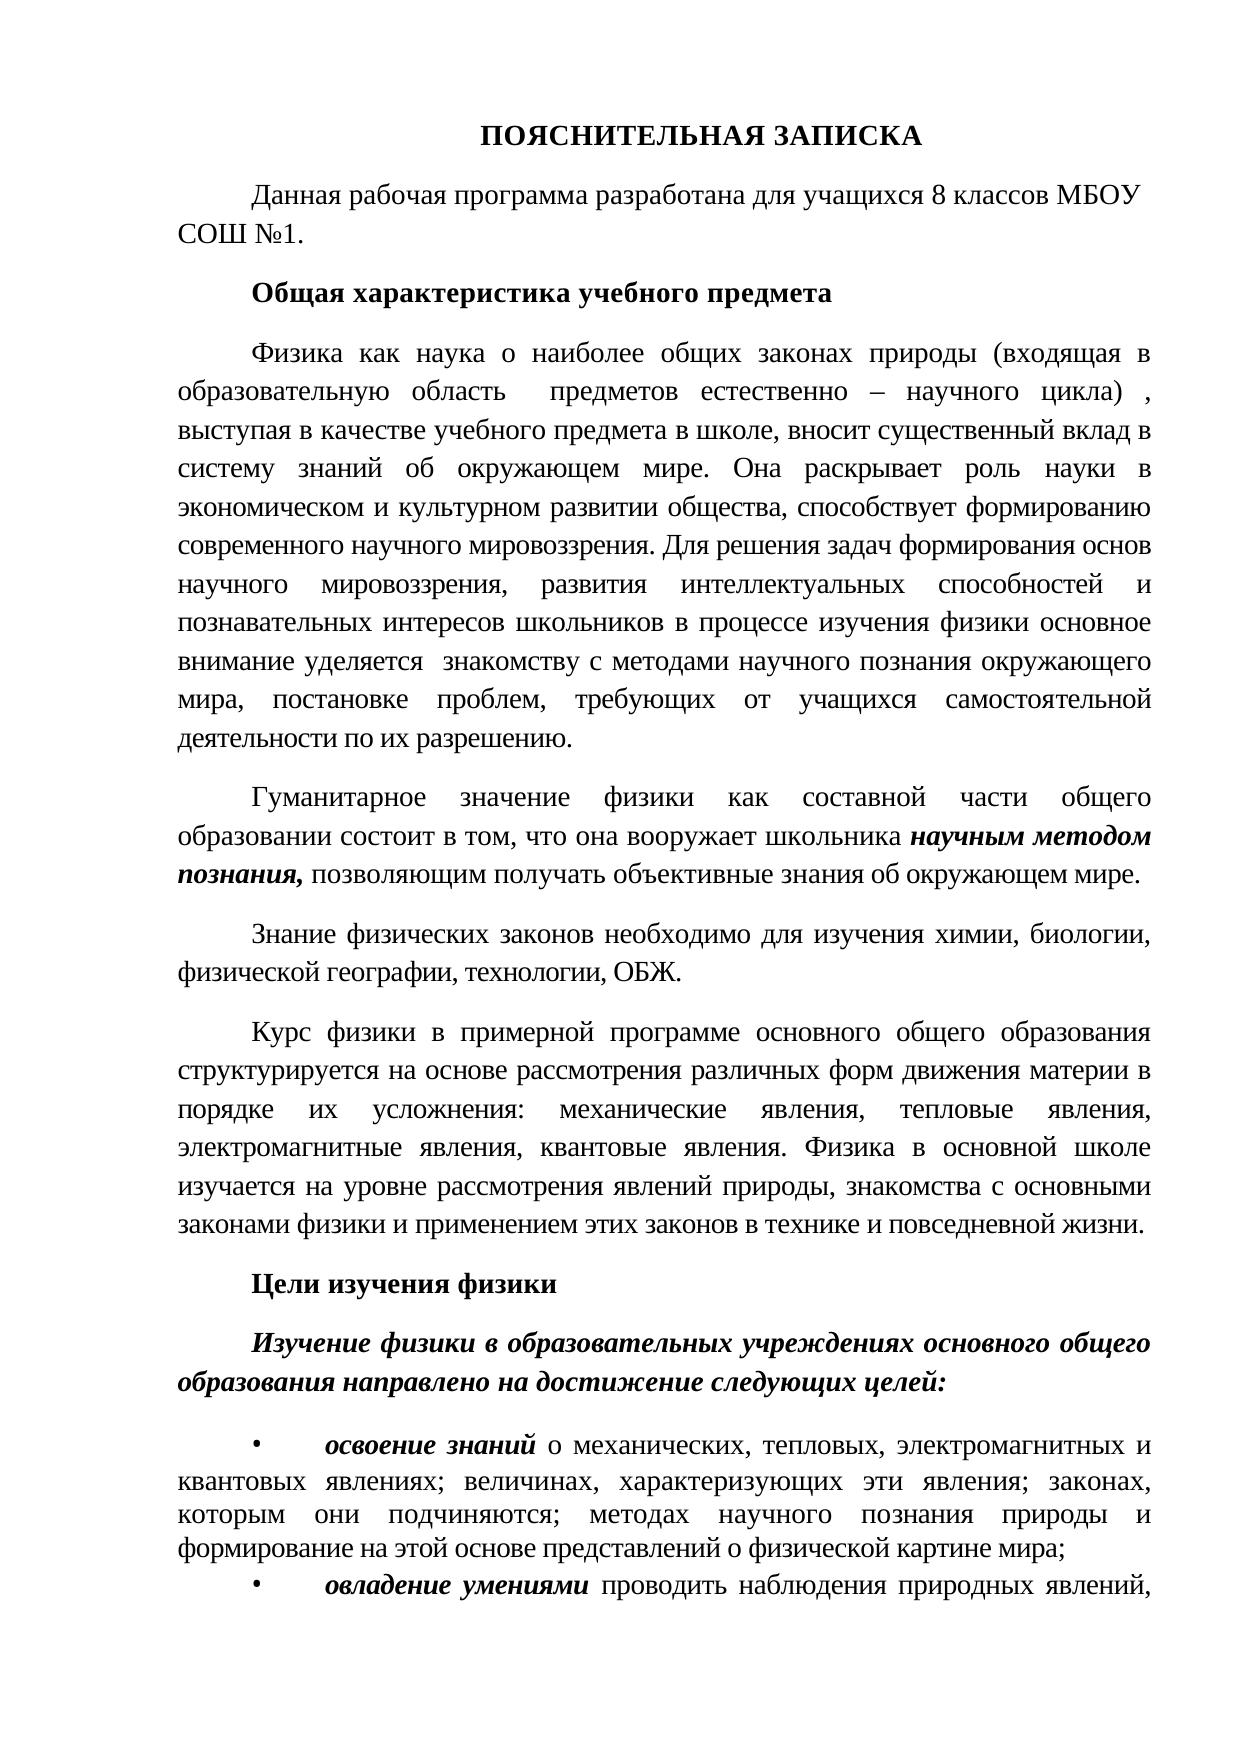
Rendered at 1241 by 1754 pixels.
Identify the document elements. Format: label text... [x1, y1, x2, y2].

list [177, 1564, 1152, 1603]
text Цели изучения физики [177, 1266, 1152, 1299]
text Изучение физики в образовательных учреждениях основного общего образования направлено на достижение следующих целей: [177, 1325, 1152, 1397]
text Гуманитарное значение физики как составной части общего образовании состоит в том, что она вооружает школьника научным методом познания, позволяющим получать объективные знания об окружающем мире. [177, 779, 1152, 890]
text Курс физики в примерной программе основного общего образования структурируется на основе рассмотрения различных форм движения материи в порядке их усложнения: механические явления, тепловые явления, электромагнитные явления, квантовые явления. Физика в основной школе изучается на уровне рассмотрения явлений природы, знакомства с основными законами физики и применением этих законов в технике и повседневной жизни. [177, 1014, 1152, 1240]
text Данная рабочая программа разработана для учащихся 8 классов МБОУ СОШ №1. [177, 177, 1152, 249]
text ПОЯСНИТЕЛЬНАЯ ЗАПИСКА [177, 118, 1152, 152]
list освоение знаний о механических, тепловых, электромагнитных и квантовых явлениях; величинах, характеризующих эти явления; законах, которым они подчиняются; методах научного познания природы и формирование на этой основе представлений о физической картине мира; [177, 1423, 1152, 1564]
text Физика как наука о наиболее общих законах природы (входящая в образовательную область предметов естественно – научного цикла) , выступая в качестве учебного предмета в школе, вносит существенный вклад в систему знаний об окружающем мире. Она раскрывает роль науки в экономическом и культурном развитии общества, способствует формированию современного научного мировоззрения. Для решения задач формирования основ научного мировоззрения, развития интеллектуальных способностей и познавательных интересов школьников в процессе изучения физики основное внимание уделяется знакомству с методами научного познания окружающего мира, постановке проблем, требующих от учащихся самостоятельной деятельности по их разрешению. [177, 335, 1152, 754]
text Общая характеристика учебного предмета [177, 275, 1152, 309]
text Знание физических законов необходимо для изучения химии, биологии, физической географии, технологии, ОБЖ. [177, 916, 1152, 988]
